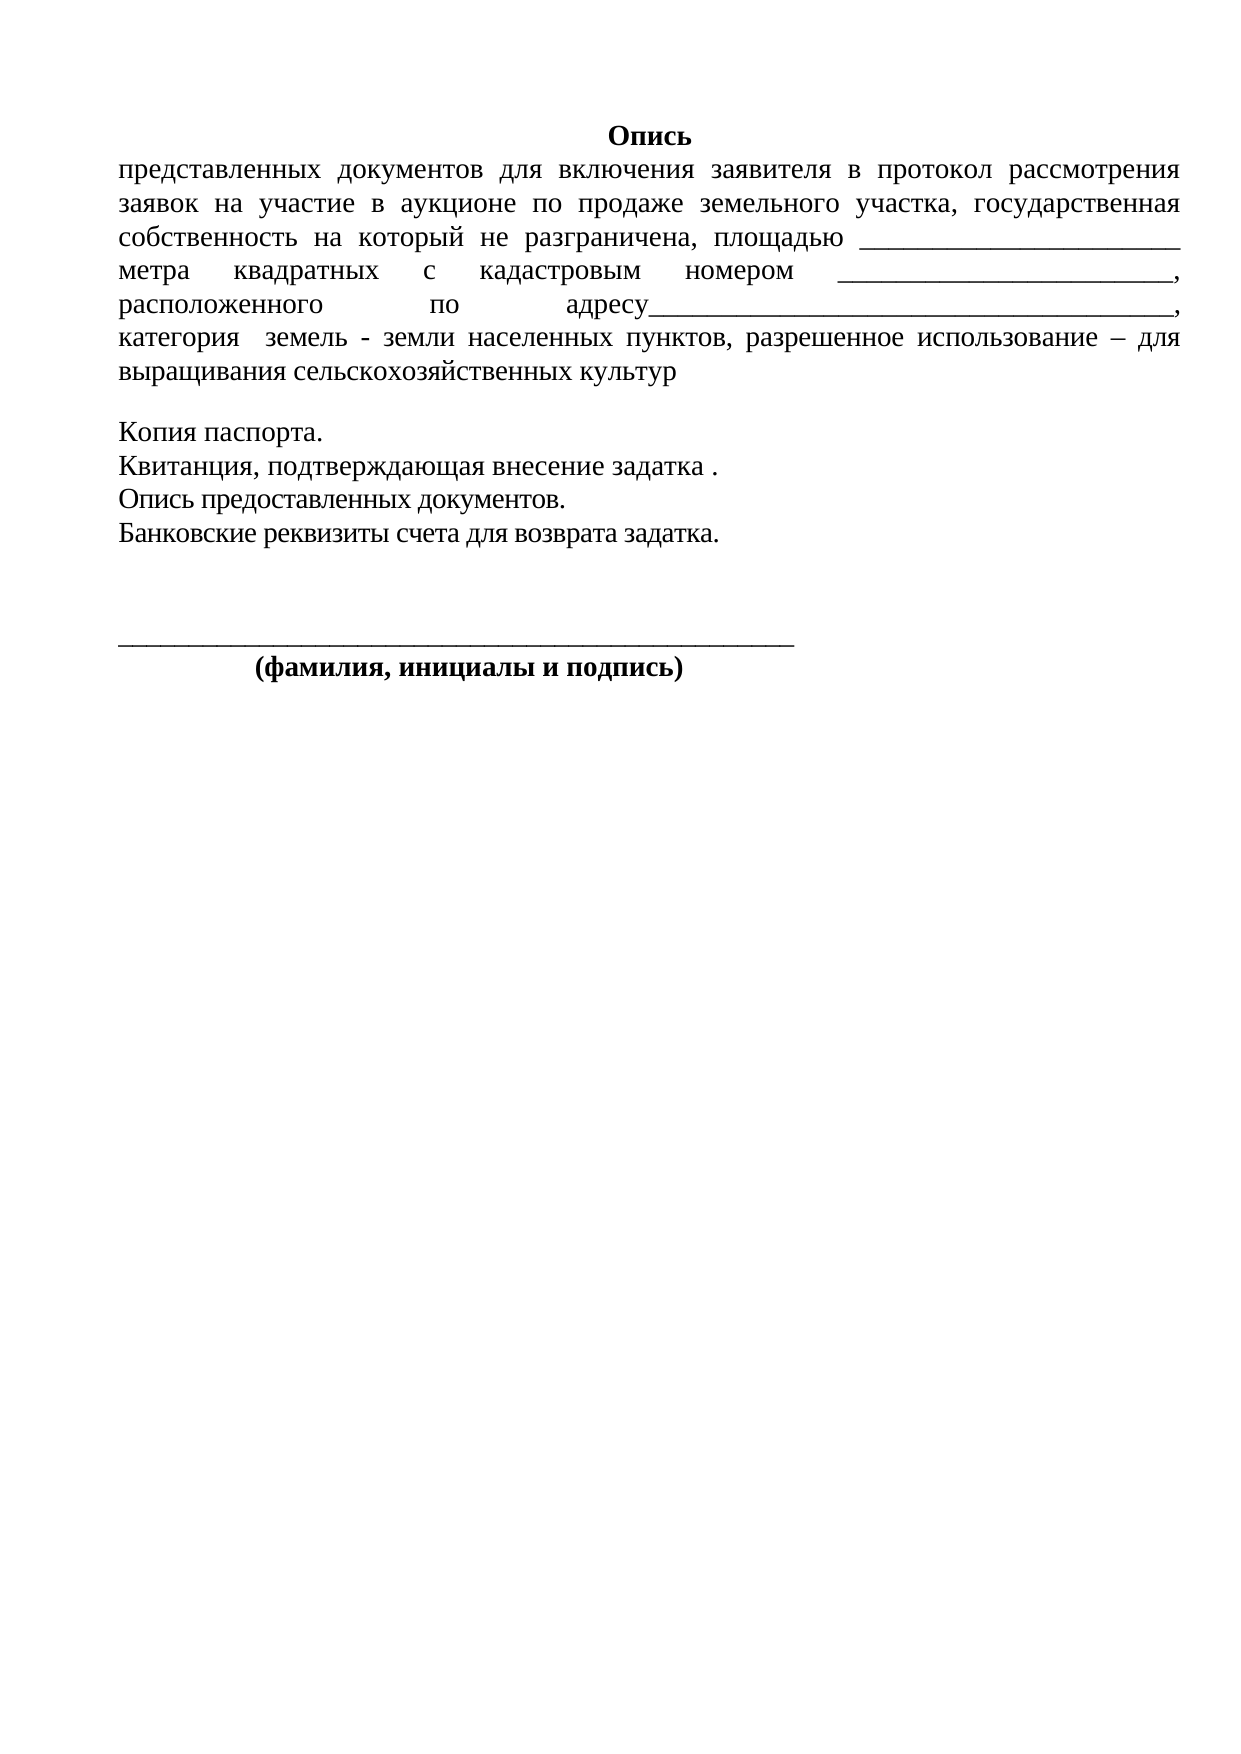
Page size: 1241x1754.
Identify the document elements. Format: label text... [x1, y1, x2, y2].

text представленных документов для включения заявителя в протокол рассмотрения заявок на участие в аукционе по продаже земельного участка, государственная собственность на который не разграничена, площадью ______________________ метра квадратных с кадастровым номером _______________________, расположенного по адресу____________________________________, категория земель - земли населенных пунктов, разрешенное использование – для выращивания сельскохозяйственных культур [118, 152, 1181, 386]
text (фамилия, инициалы и подпись) [118, 649, 1181, 683]
text Опись предоставленных документов. [118, 482, 1181, 515]
text Квитанция, подтверждающая внесение задатка . [118, 448, 1181, 482]
text Опись [118, 118, 1181, 152]
text ________________________________________________ [118, 616, 1181, 649]
text Копия паспорта. [118, 414, 1181, 448]
text Банковские реквизиты счета для возврата задатка. [118, 515, 1181, 549]
